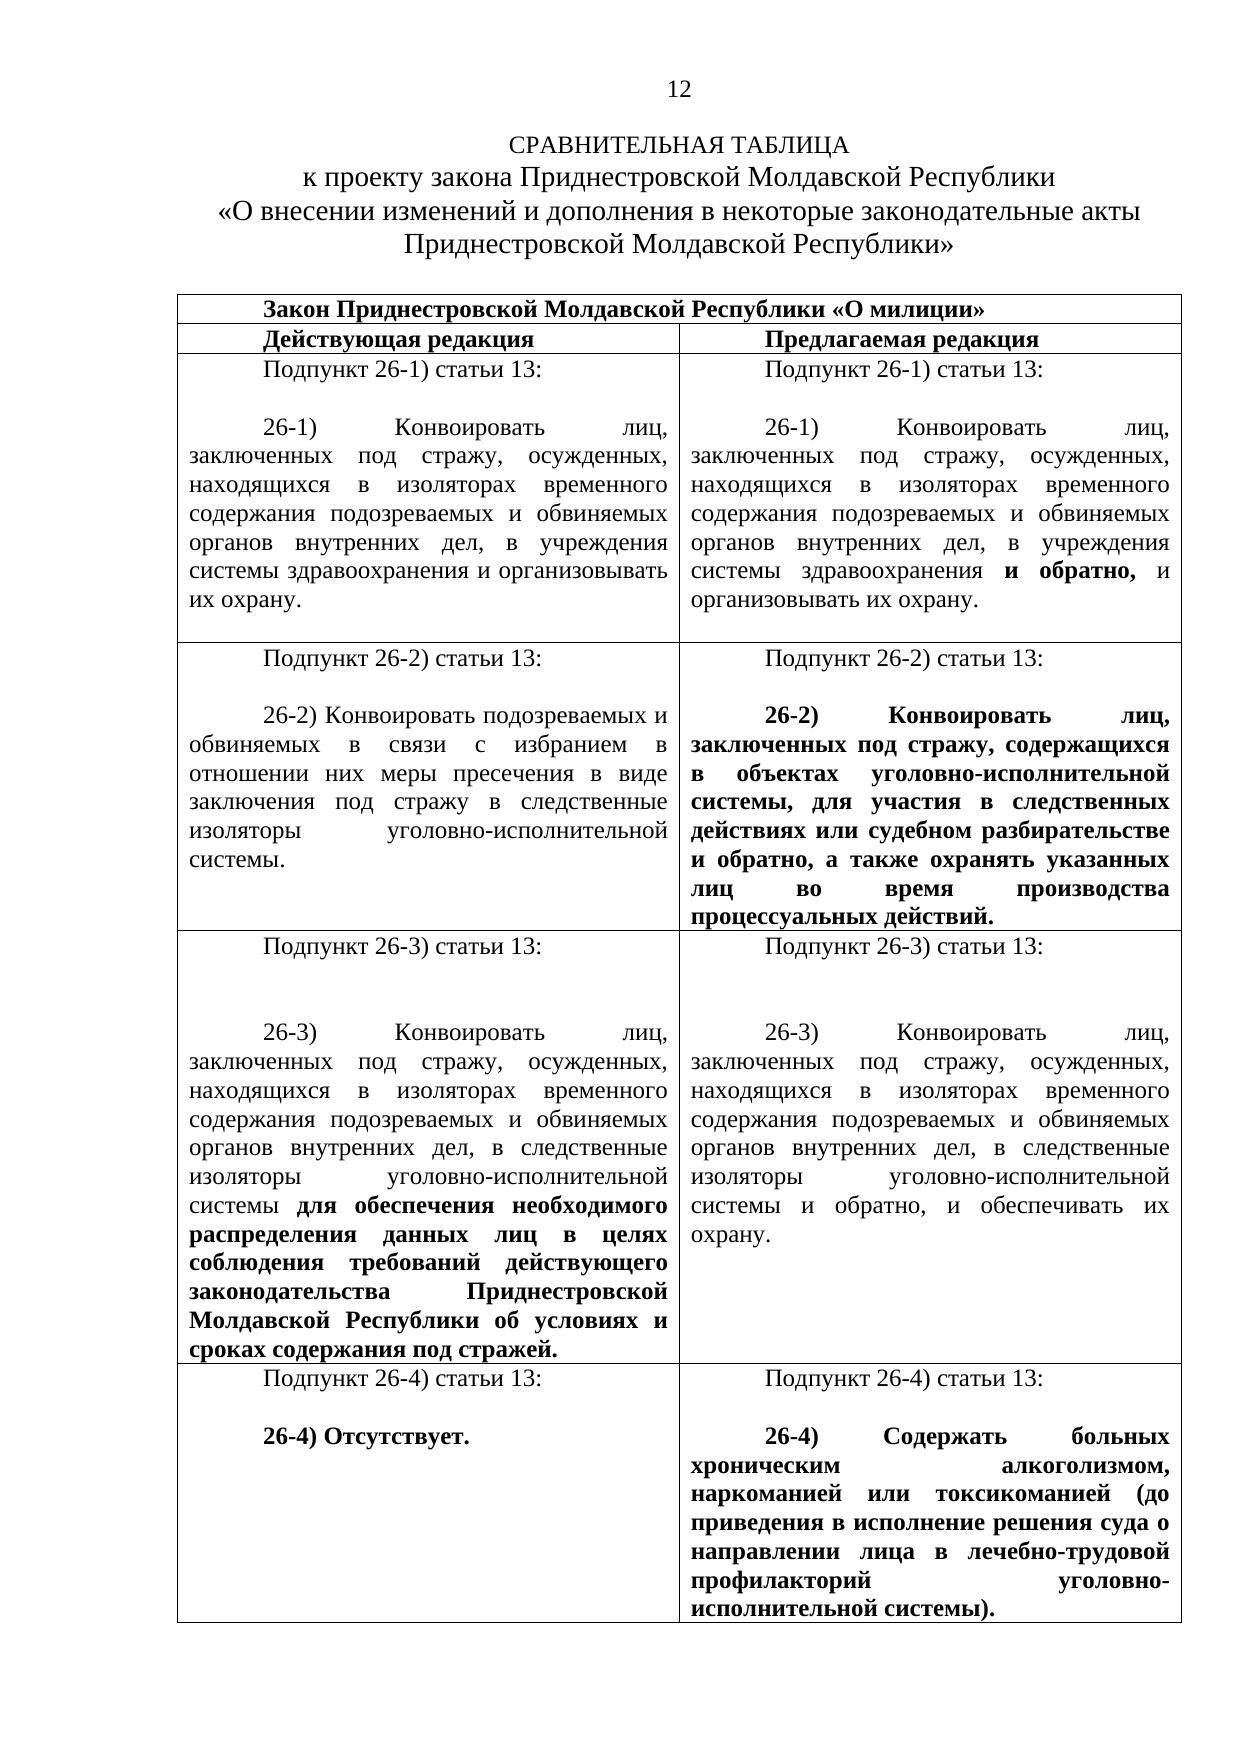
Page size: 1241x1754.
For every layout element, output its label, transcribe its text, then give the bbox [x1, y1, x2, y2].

table_cell Подпункт 26-1) статьи 13: 26-1) Конвоировать лиц, заключенных под стражу, осужденных, находящихся в изоляторах временного содержания подозреваемых и обвиняемых органов внутренних дел, в учреждения системы здравоохранения и обратно, и организовывать их охрану. [680, 354, 1181, 642]
table_cell Предлагаемая редакция [680, 324, 1181, 353]
text к проекту закона Приднестровской Молдавской Республики [177, 159, 1181, 193]
text «О внесении изменений и дополнения в некоторые законодательные акты Приднестровской Молдавской Республики» [177, 193, 1181, 260]
table_cell Подпункт 26-3) статьи 13: 26-3) Конвоировать лиц, заключенных под стражу, осужденных, находящихся в изоляторах временного содержания подозреваемых и обвиняемых органов внутренних дел, в следственные изоляторы уголовно-исполнительной системы и обратно, и обеспечивать их охрану. [680, 931, 1181, 1362]
table_cell Действующая редакция [178, 324, 679, 353]
table_cell Подпункт 26-2) статьи 13: 26-2) Конвоировать подозреваемых и обвиняемых в связи с избранием в отношении них меры пресечения в виде заключения под стражу в следственные изоляторы уголовно-исполнительной системы. [178, 643, 679, 930]
text СРАВНИТЕЛЬНАЯ ТАБЛИЦА [177, 131, 1181, 159]
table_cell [178, 1364, 679, 1622]
table_cell Подпункт 26-2) статьи 13: 26-2) Конвоировать лиц, заключенных под стражу, содержащихся в объектах уголовно-исполнительной системы, для участия в следственных действиях или судебном разбирательстве и обратно, а также охранять указанных лиц во время производства процессуальных действий. [680, 643, 1181, 930]
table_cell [680, 1364, 1181, 1622]
table_cell Подпункт 26-3) статьи 13: 26-3) Конвоировать лиц, заключенных под стражу, осужденных, находящихся в изоляторах временного содержания подозреваемых и обвиняемых органов внутренних дел, в следственные изоляторы уголовно-исполнительной системы для обеспечения необходимого распределения данных лиц в целях соблюдения требований действующего законодательства Приднестровской Молдавской Республики об условиях и сроках содержания под стражей. [178, 931, 679, 1362]
table_cell Подпункт 26-1) статьи 13: 26-1) Конвоировать лиц, заключенных под стражу, осужденных, находящихся в изоляторах временного содержания подозреваемых и обвиняемых органов внутренних дел, в учреждения системы здравоохранения и организовывать их охрану. [178, 354, 679, 642]
table_header Закон Приднестровской Молдавской Республики «О милиции» [178, 295, 1181, 323]
